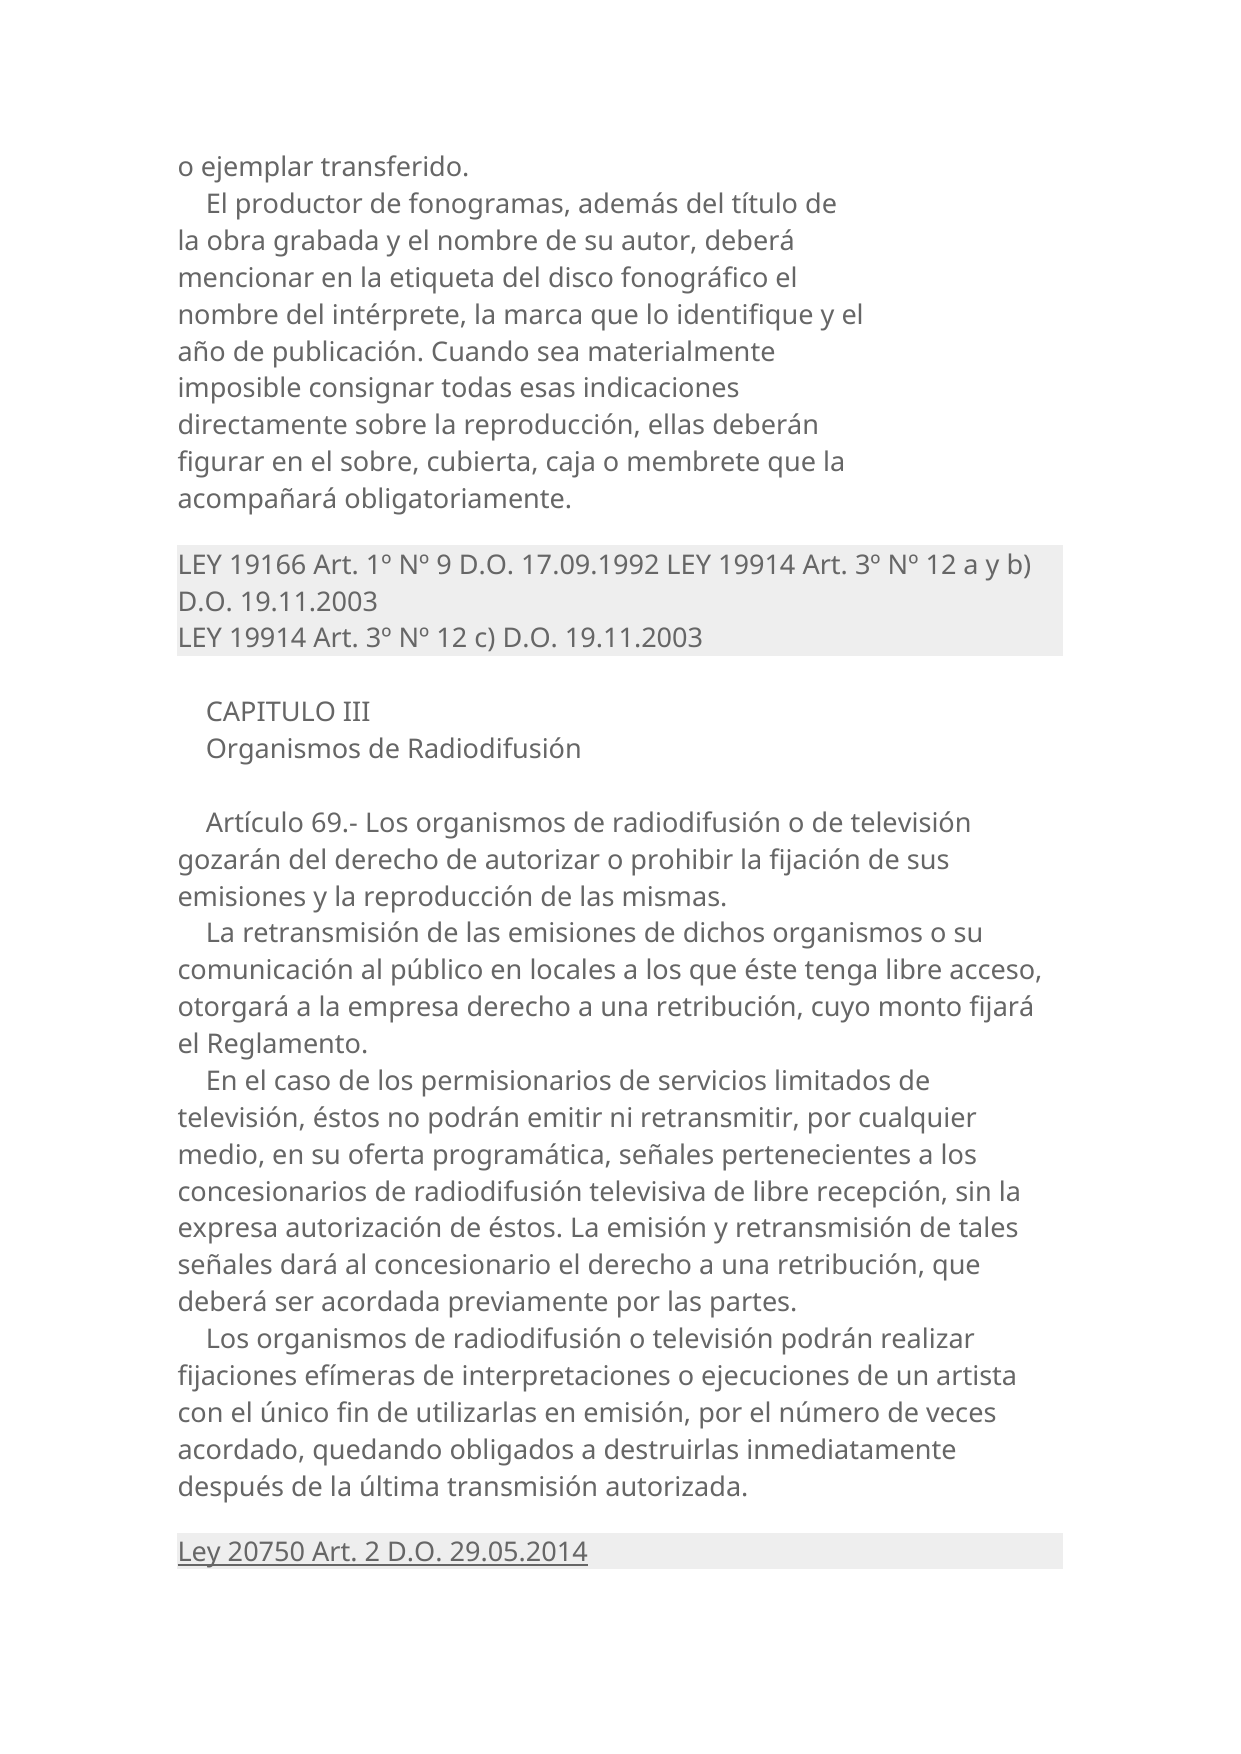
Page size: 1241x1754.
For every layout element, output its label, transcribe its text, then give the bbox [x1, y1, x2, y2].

text LEY 19166 Art. 1º Nº 9 D.O. 17.09.1992 LEY 19914 Art. 3º Nº 12 a y b) D.O. 19.11.2003 [177, 398, 1063, 471]
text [177, 148, 1063, 398]
text LEY 19914 Art. 3º Nº 12 c) D.O. 19.11.2003 [177, 471, 1063, 508]
text CAPITULO IV Duración de la protección de los derechos conexos [177, 1459, 1063, 1533]
text CAPITULO III Organismos de Radiodifusión [177, 545, 1063, 619]
text Ley 20750 Art. 2 D.O. 29.05.2014 [177, 1385, 1063, 1422]
text Artículo 69.- Los organismos de radiodifusión o de televisión gozarán del derecho de autorizar o prohibir la fijación de sus emisiones y la reproducción de las mismas. La retransmisión de las emisiones de dichos organismos o su comunicación al público en locales a los que éste tenga libre acceso, otorgará a la empresa derecho a una retribución, cuyo monto fijará el Reglamento. En el caso de los permisionarios de servicios limitados de televisión, éstos no podrán emitir ni retransmitir, por cualquier medio, en su oferta programática, señales pertenecientes a los concesionarios de radiodifusión televisiva de libre recepción, sin la expresa autorización de éstos. La emisión y retransmisión de tales señales dará al concesionario el derecho a una retribución, que deberá ser acordada previamente por las partes. Los organismos de radiodifusión o televisión podrán realizar fijaciones efímeras de interpretaciones o ejecuciones de un artista con el único fin de utilizarlas en emisión, por el número de veces acordado, quedando obligados a destruirlas inmediatamente después de la última transmisión autorizada. [177, 656, 1063, 1385]
